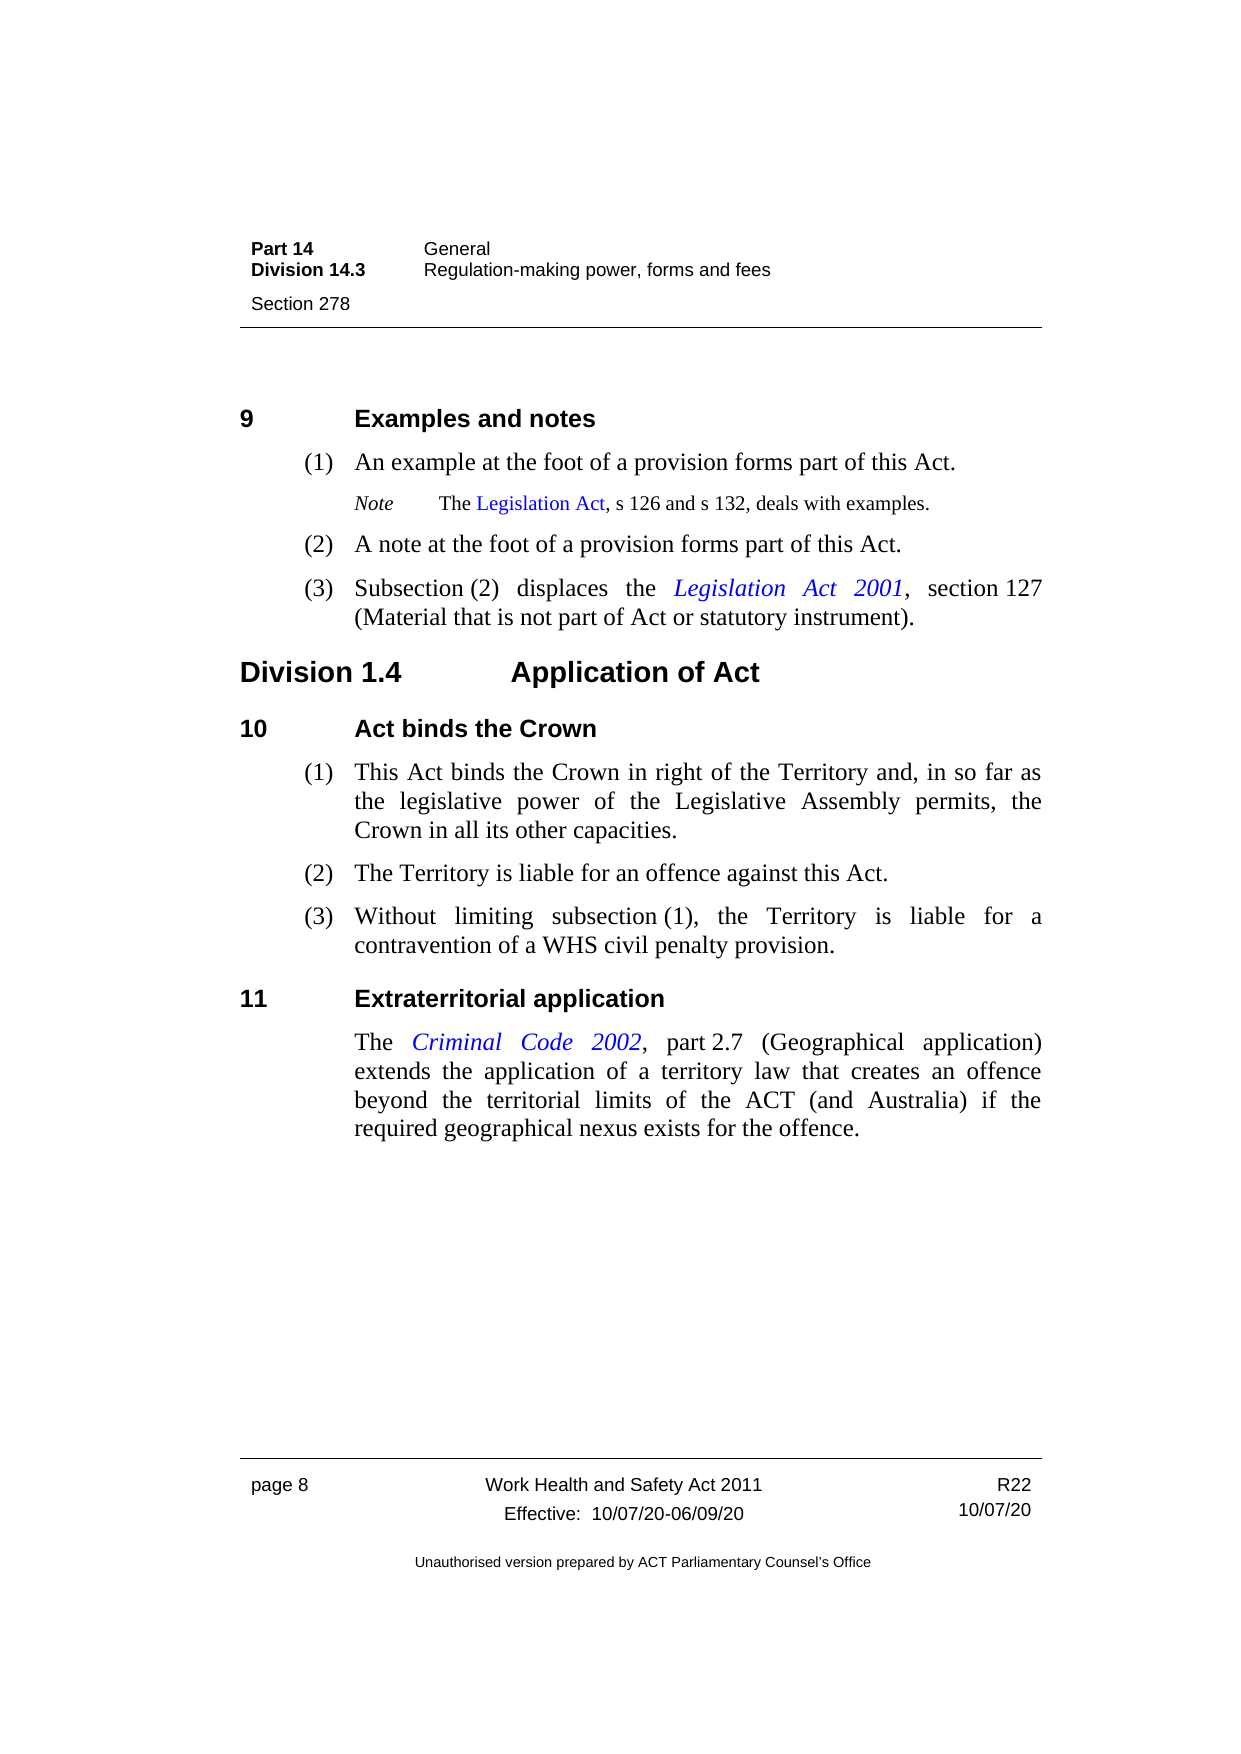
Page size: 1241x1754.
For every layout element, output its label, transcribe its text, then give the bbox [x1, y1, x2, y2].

text (2) The Territory is liable for an offence against this Act. [239, 858, 1042, 887]
text (1) An example at the foot of a provision forms part of this Act. [239, 447, 1042, 476]
text 10 Act binds the Crown [239, 714, 1042, 743]
text (1) This Act binds the Crown in right of the Territory and, in so far as the legislative power of the Legislative Assembly permits, the Crown in all its other capacities. [239, 757, 1042, 843]
text Note The Legislation Act, s 126 and s 132, deals with examples. [354, 491, 1042, 515]
text 9 Examples and notes [239, 404, 1042, 433]
text (3) Subsection (2) displaces the Legislation Act 2001, section 127 (Material that is not part of Act or statutory instrument). [239, 573, 1042, 630]
text (3) Without limiting subsection (1), the Territory is liable for a contravention of a WHS civil penalty provision. [239, 901, 1042, 959]
text The Criminal Code 2002, part 2.7 (Geographical application) extends the application of a territory law that creates an offence beyond the territorial limits of the ACT (and Australia) if the required geographical nexus exists for the offence. [354, 1027, 1042, 1142]
text (2) A note at the foot of a provision forms part of this Act. [239, 529, 1042, 558]
text Division 1.4 Application of Act [239, 655, 1042, 689]
text 11 Extraterritorial application [239, 984, 1042, 1013]
